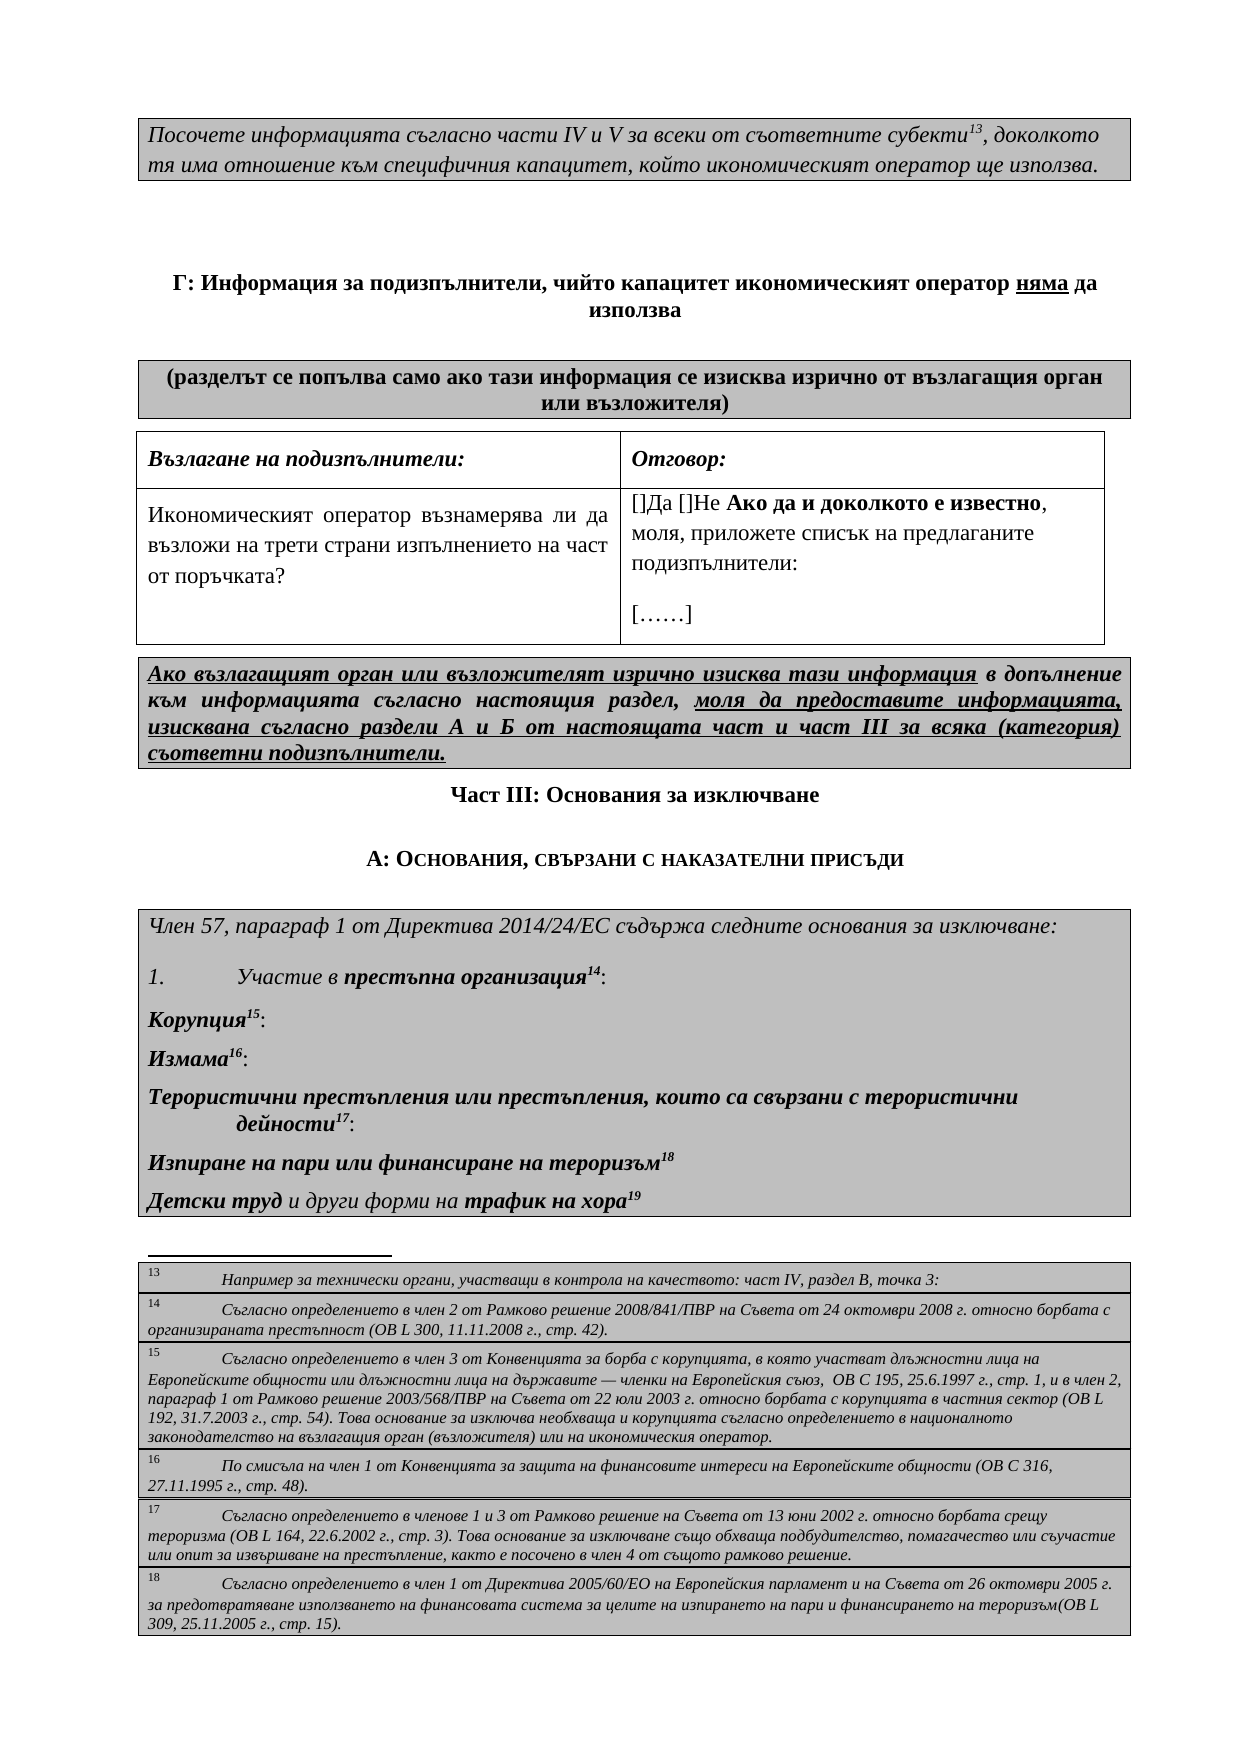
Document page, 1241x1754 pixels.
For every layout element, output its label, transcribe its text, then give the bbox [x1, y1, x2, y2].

text Изпиране на пари или финансиране на тероризъм [139, 1146, 1130, 1175]
text Измама: [139, 1041, 1130, 1071]
text Детски труд и други форми на трафик на хора [139, 1184, 1130, 1216]
list Участие в престъпна организация: [139, 960, 1130, 989]
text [139, 119, 1130, 180]
table_cell Икономическият оператор възнамерява ли да възложи на трети страни изпълнението на част от поръчката? [137, 489, 620, 643]
table_cell []Да []Не Ако да и доколкото е известно, моля, приложете списък на предлаганите подизпълнители: [……] [621, 489, 1104, 643]
table_header Отговор: [621, 432, 1104, 488]
text Част III: Основания за изключване [148, 781, 1122, 807]
table_header Възлагане на подизпълнители: [137, 432, 620, 488]
text Ако възлагащият орган или възложителят изрично изисква тази информация в допълнение към информацията съгласно настоящия раздел, моля да предоставите информацията, изисквана съгласно раздели А и Б от настоящата част и част ІІІ за всяка (категория) съответни подизпълнители. [139, 658, 1130, 768]
text (разделът се попълва само ако тази информация се изисква изрично от възлагащия орган или възложителя) [139, 361, 1130, 418]
text Член 57, параграф 1 от Директива 2014/24/ЕС съдържа следните основания за изключване: [139, 910, 1130, 938]
text А: Основания, свързани с наказателни присъди [148, 845, 1122, 871]
text Г: Информация за подизпълнители, чийто капацитет икономическият оператор няма да използва [148, 269, 1122, 322]
text Терористични престъпления или престъпления, които са свързани с терористични дейности: [139, 1080, 1130, 1136]
text Корупция: [139, 1003, 1130, 1032]
